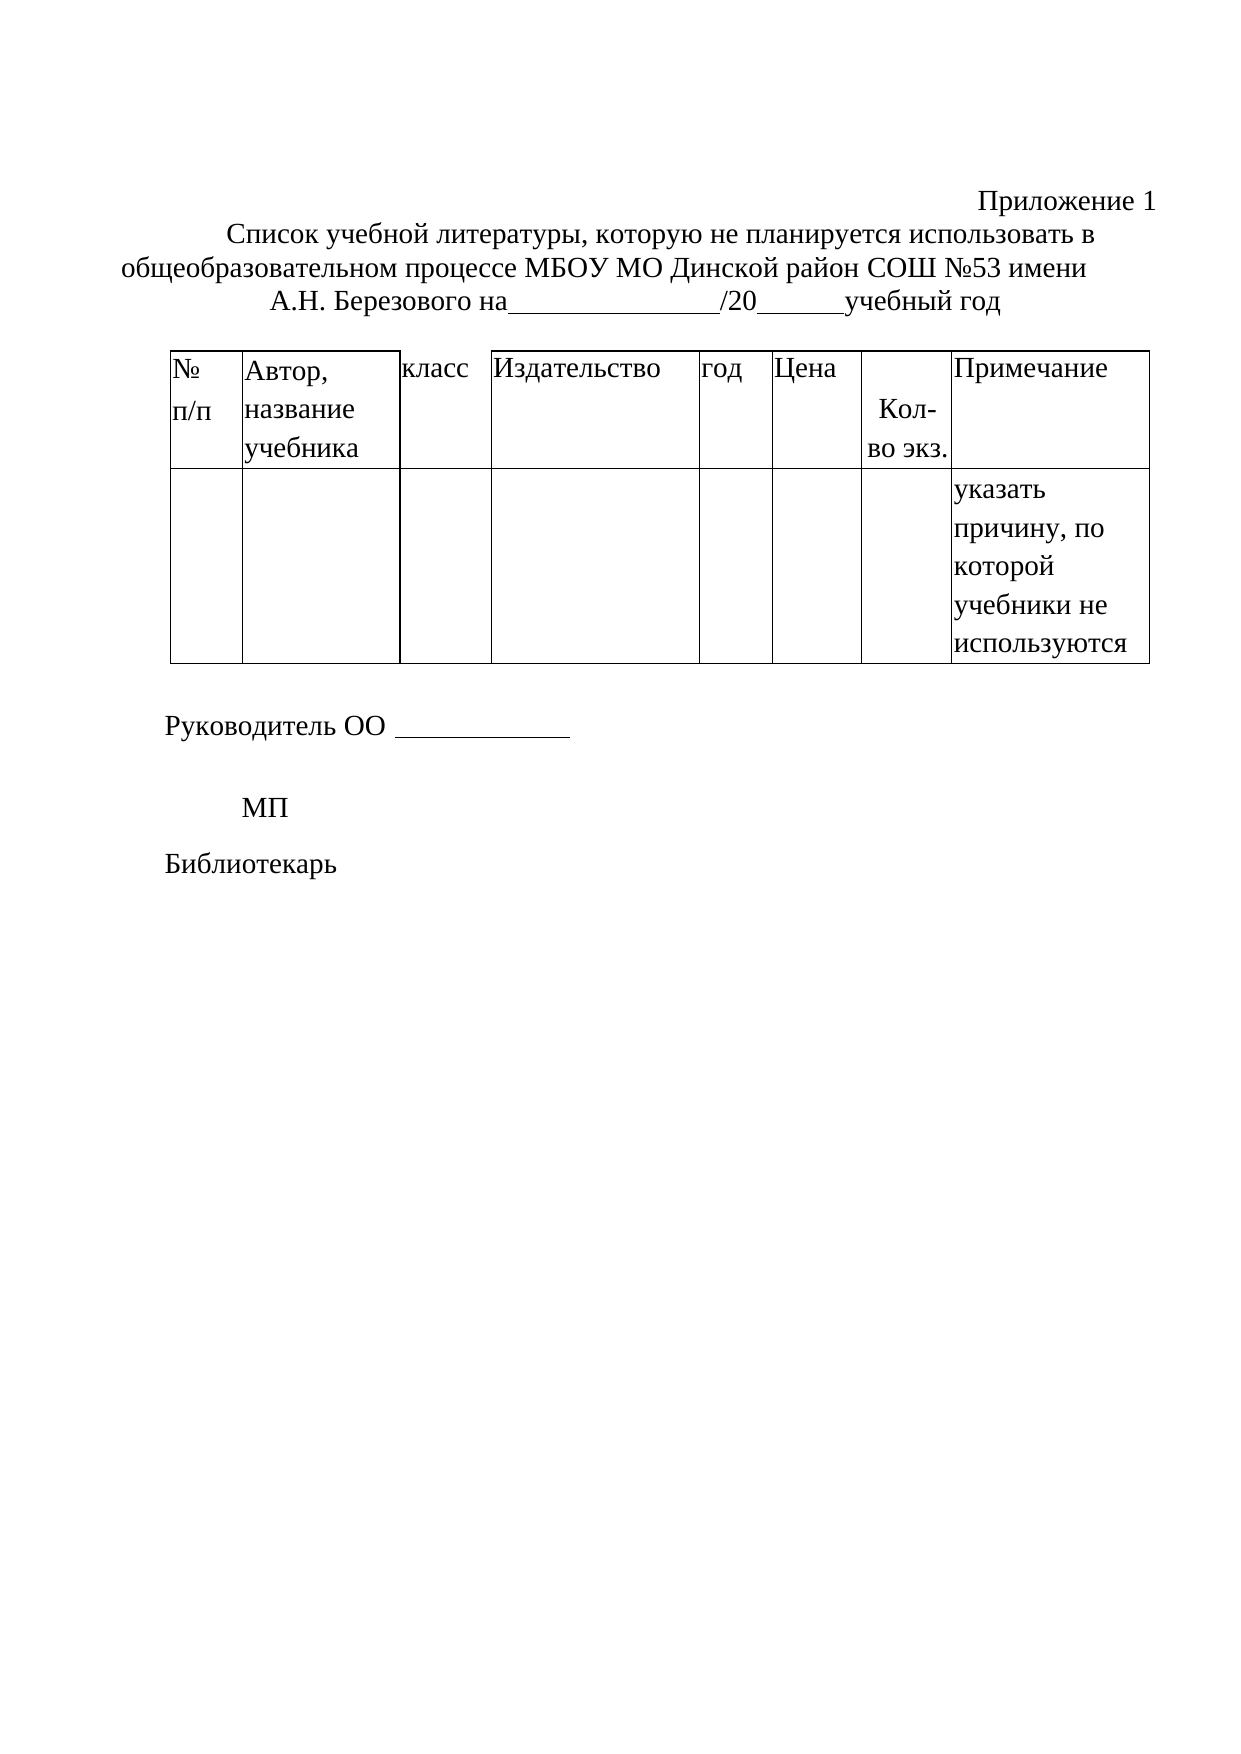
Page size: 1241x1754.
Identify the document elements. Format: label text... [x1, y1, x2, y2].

text МП [241, 791, 1201, 824]
text Приложение 1 Список учебной литературы, которую не планируется использовать в [226, 183, 1158, 250]
text Руководитель ОО [164, 708, 1201, 741]
text Библиотекарь [164, 846, 1201, 879]
text общеобразовательном процессе МБОУ МО Динской район СОШ №53 имени А.Н. Березового на /20 учебный год [121, 250, 1150, 317]
